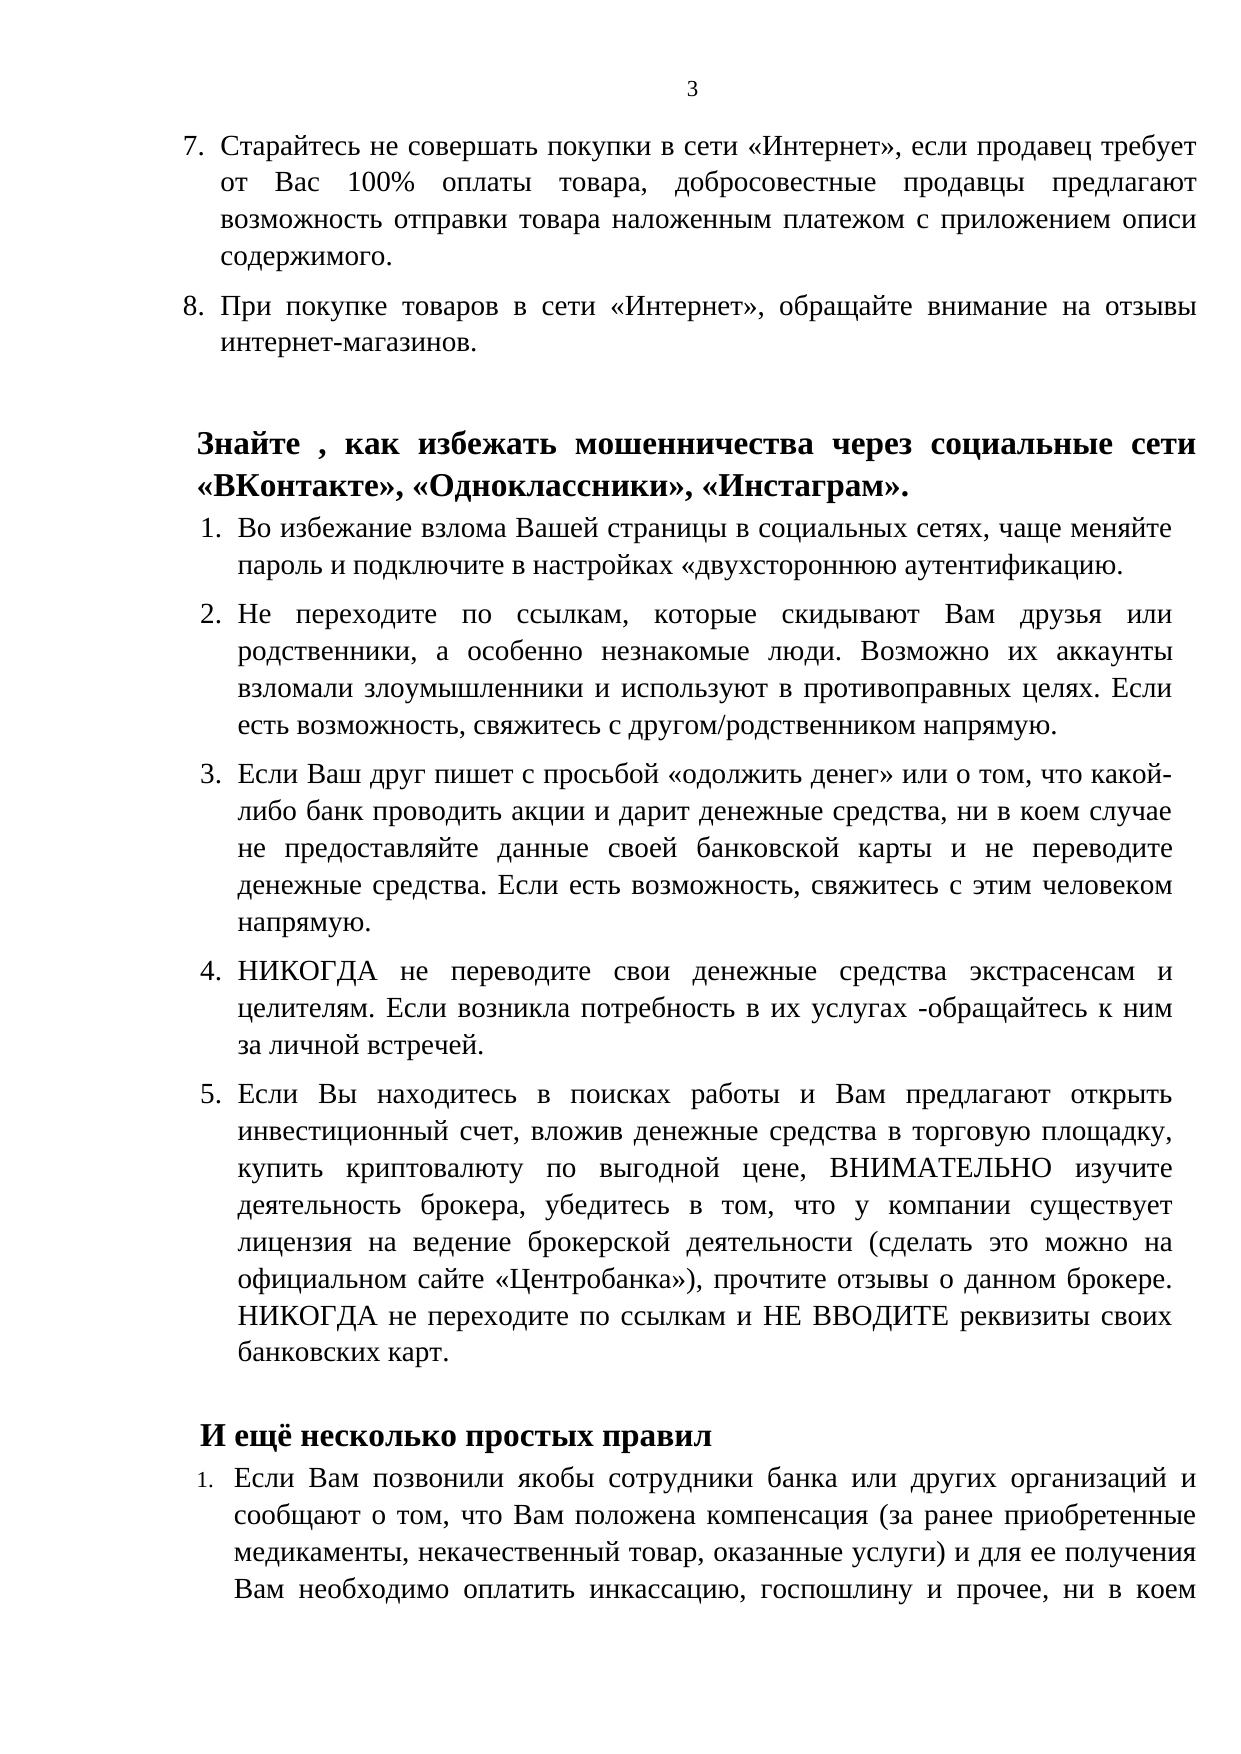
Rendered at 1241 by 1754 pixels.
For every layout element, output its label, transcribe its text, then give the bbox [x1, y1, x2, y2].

list Если Вы находитесь в поисках работы и Вам предлагают открыть инвестиционный счет, вложив денежные средства в торговую площадку, купить криптовалюту по выгодной цене, ВНИМАТЕЛЬНО изучите деятельность брокера, убедитесь в том, что у компании существует лицензия на ведение брокерской деятельности (сделать это можно на официальном сайте «Центробанка»), прочтите отзывы о данном брокере. НИКОГДА не переходите по ссылкам и НЕ ВВОДИТЕ реквизиты своих банковских карт. [200, 1076, 1173, 1368]
list Не переходите по ссылкам, которые скидывают Вам друзья или родственники, а особенно незнакомые люди. Возможно их аккаунты взломали злоумышленники и используют в противоправных целях. Если есть возможность, свяжитесь с другом/родственником напрямую. [200, 596, 1173, 741]
list Старайтесь не совершать покупки в сети «Интернет», если продавец требует от Вас 100% оплаты товара, добросовестные продавцы предлагают возможность отправки товара наложенным платежом с приложением описи содержимого. [183, 128, 1198, 272]
text Знайте , как избежать мошенничества через социальные сети «ВКонтакте», «Одноклассники», «Инстаграм». [196, 423, 1198, 504]
list Если Ваш друг пишет с просьбой «одолжить денег» или о том, что какой-либо банк проводить акции и дарит денежные средства, ни в коем случае не предоставляйте данные своей банковской карты и не переводите денежные средства. Если есть возможность, свяжитесь с этим человеком напрямую. [200, 756, 1173, 937]
list При покупке товаров в сети «Интернет», обращайте внимание на отзывы интернет-магазинов. [183, 288, 1198, 358]
list НИКОГДА не переводите свои денежные средства экстрасенсам и целителям. Если возникла потребность в их услугах -обращайтесь к ним за личной встречей. [200, 953, 1173, 1061]
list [196, 1460, 1198, 1604]
text И ещё несколько простых правил [200, 1415, 1173, 1454]
list Во избежание взлома Вашей страницы в социальных сетях, чаще меняйте пароль и подключите в настройках «двухстороннюю аутентификацию. [200, 510, 1173, 581]
